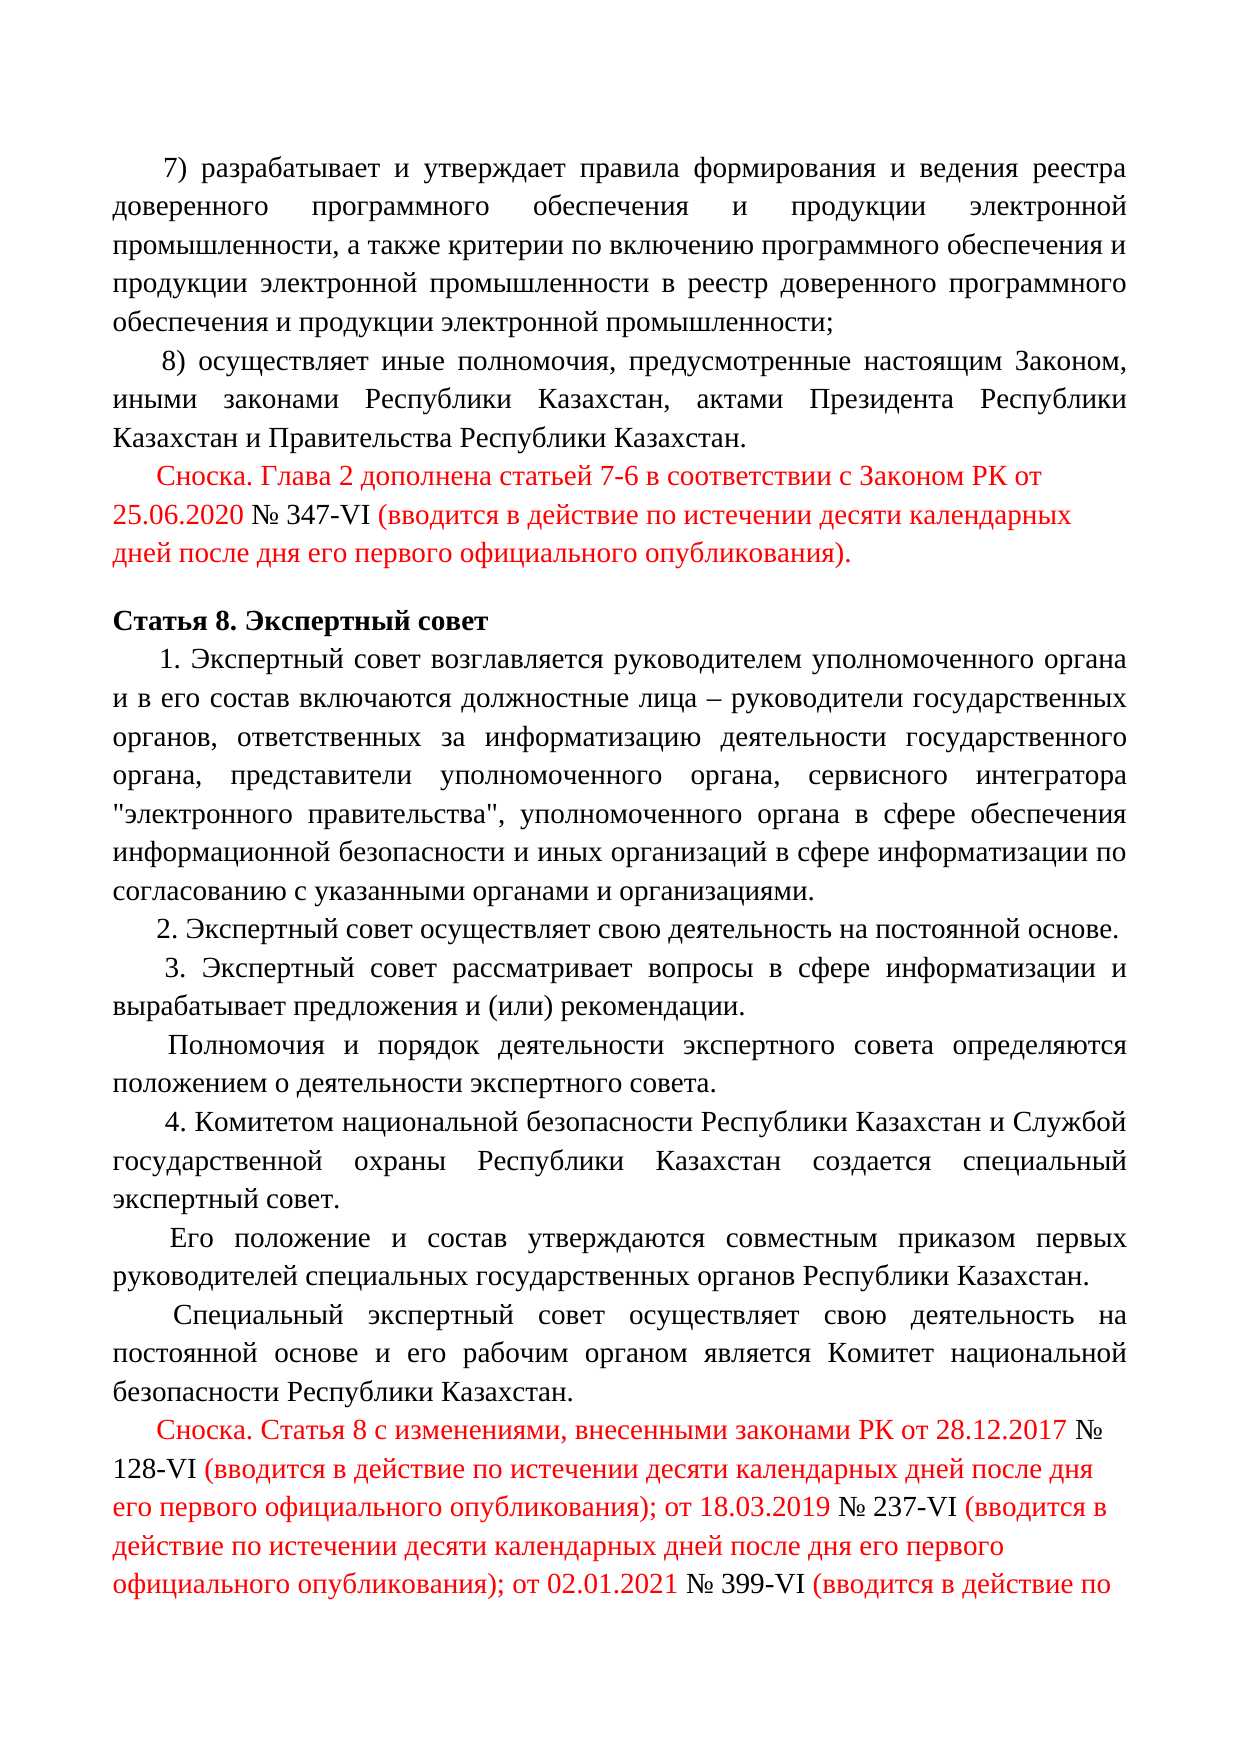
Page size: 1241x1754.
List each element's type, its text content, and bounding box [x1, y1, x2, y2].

text Сноска. Глава 2 дополнена статьей 7-6 в соответствии с Законом РК от 25.06.2020 № 347-VI (вводится в действие по истечении десяти календарных дней после дня его первого официального опубликования). [112, 458, 1128, 599]
text 4. Комитетом национальной безопасности Республики Казахстан и Службой государственной охраны Республики Казахстан создается специальный экспертный совет. [112, 1104, 1128, 1215]
text 8) осуществляет иные полномочия, предусмотренные настоящим Законом, иными законами Республики Казахстан, актами Президента Республики Казахстан и Правительства Республики Казахстан. [112, 343, 1128, 453]
text 3. Экспертный совет рассматривает вопросы в сфере информатизации и вырабатывает предложения и (или) рекомендации. [112, 950, 1128, 1022]
text Полномочия и порядок деятельности экспертного совета определяются положением о деятельности экспертного совета. [112, 1027, 1128, 1099]
text Статья 8. Экспертный совет [112, 603, 1128, 637]
text Специальный экспертный совет осуществляет свою деятельность на постоянной основе и его рабочим органом является Комитет национальной безопасности Республики Казахстан. [112, 1297, 1128, 1407]
text Его положение и состав утверждаются совместным приказом первых руководителей специальных государственных органов Республики Казахстан. [112, 1220, 1128, 1292]
text 1. Экспертный совет возглавляется руководителем уполномоченного органа и в его состав включаются должностные лица – руководители государственных органов, ответственных за информатизацию деятельности государственного органа, представители уполномоченного органа, сервисного интегратора "электронного правительства", уполномоченного органа в сфере обеспечения информационной безопасности и иных организаций в сфере информатизации по согласованию с указанными органами и организациями. [112, 642, 1128, 906]
text 2. Экспертный совет осуществляет свою деятельность на постоянной основе. [112, 911, 1128, 945]
text 7) разрабатывает и утверждает правила формирования и ведения реестра доверенного программного обеспечения и продукции электронной промышленности, а также критерии по включению программного обеспечения и продукции электронной промышленности в реестр доверенного программного обеспечения и продукции электронной промышленности; [112, 150, 1128, 338]
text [112, 1412, 1128, 1600]
